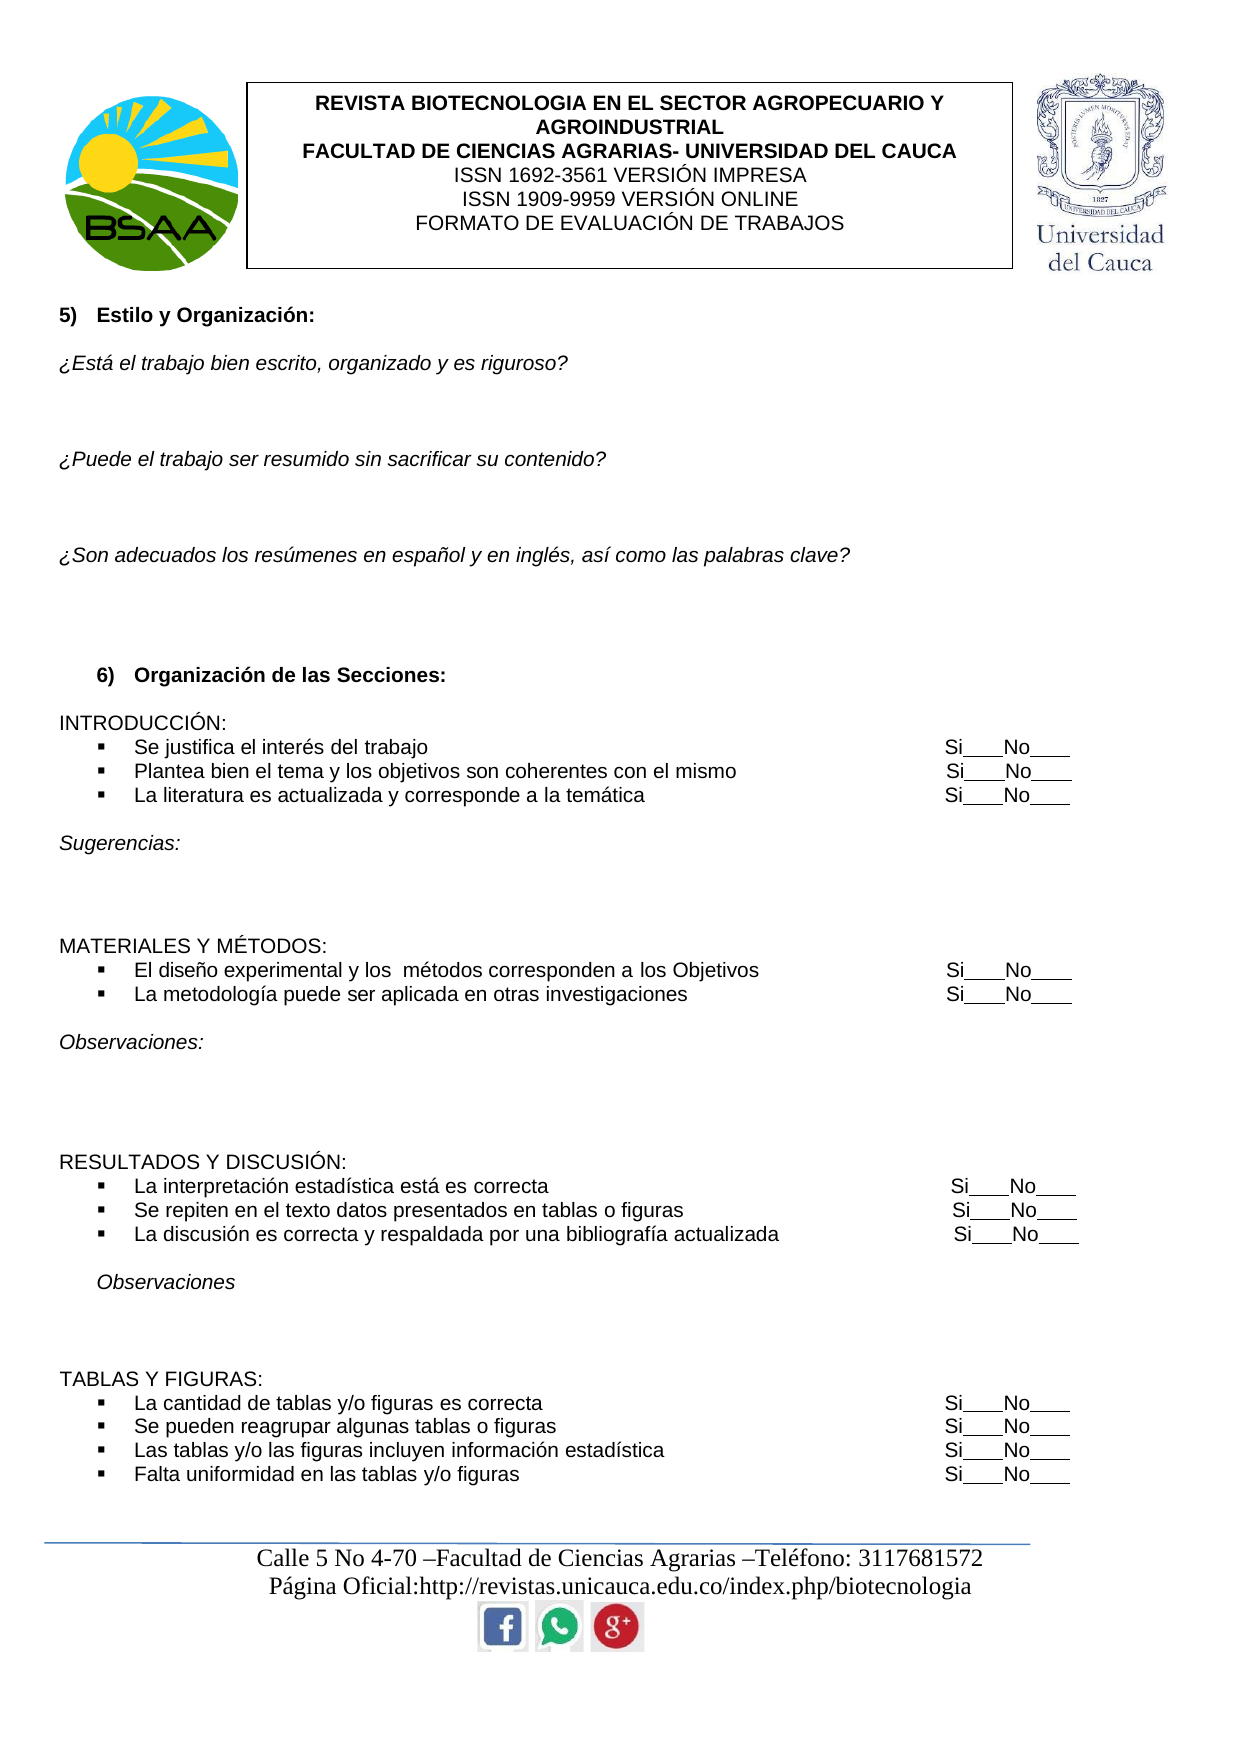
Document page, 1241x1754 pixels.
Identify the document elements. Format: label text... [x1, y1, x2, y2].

text ¿Son adecuados los resúmenes en español y en inglés, así como las palabras clave? [59, 543, 1196, 567]
list Las tablas y/o las figuras incluyen información estadística Si No [96, 1438, 1196, 1462]
text ¿Puede el trabajo ser resumido sin sacrificar su contenido? [59, 447, 1196, 471]
picture [477, 1601, 529, 1652]
list La discusión es correcta y respaldada por una bibliografía actualizada Si No [96, 1222, 1196, 1246]
list La literatura es actualizada y corresponde a la temática Si No [96, 783, 1196, 807]
list La interpretación estadística está es correcta Si No [96, 1174, 1196, 1198]
text MATERIALES Y MÉTODOS: [59, 934, 1196, 958]
list Se repiten en el texto datos presentados en tablas o figuras Si No [96, 1198, 1196, 1222]
text Observaciones [96, 1270, 1196, 1294]
picture [64, 96, 238, 271]
list El diseño experimental y los métodos corresponden a los Objetivos Si No [96, 958, 1196, 982]
list Falta uniformidad en las tablas y/o figuras Si No [96, 1462, 1196, 1486]
picture [590, 1602, 645, 1652]
text TABLAS Y FIGURAS: [57, 1366, 265, 1390]
subtitle Estilo y Organización: [59, 303, 1196, 327]
list La cantidad de tablas y/o figuras es correcta Si No [96, 1390, 1196, 1414]
text Observaciones: [59, 1030, 1196, 1054]
subtitle Organización de las Secciones: [96, 663, 1196, 687]
picture [1037, 73, 1171, 275]
list Se pueden reagrupar algunas tablas o figuras Si No [96, 1414, 1196, 1438]
text ¿Está el trabajo bien escrito, organizado y es riguroso? [59, 351, 1196, 375]
list La metodología puede ser aplicada en otras investigaciones Si No [96, 982, 1196, 1006]
list Se justifica el interés del trabajo Si No [96, 735, 1196, 759]
text INTRODUCCIÓN: [59, 711, 1196, 735]
list Plantea bien el tema y los objetivos son coherentes con el mismo Si No [96, 759, 1196, 783]
text Sugerencias: [59, 831, 1196, 855]
text RESULTADOS Y DISCUSIÓN: [59, 1150, 1196, 1174]
picture [535, 1600, 584, 1652]
